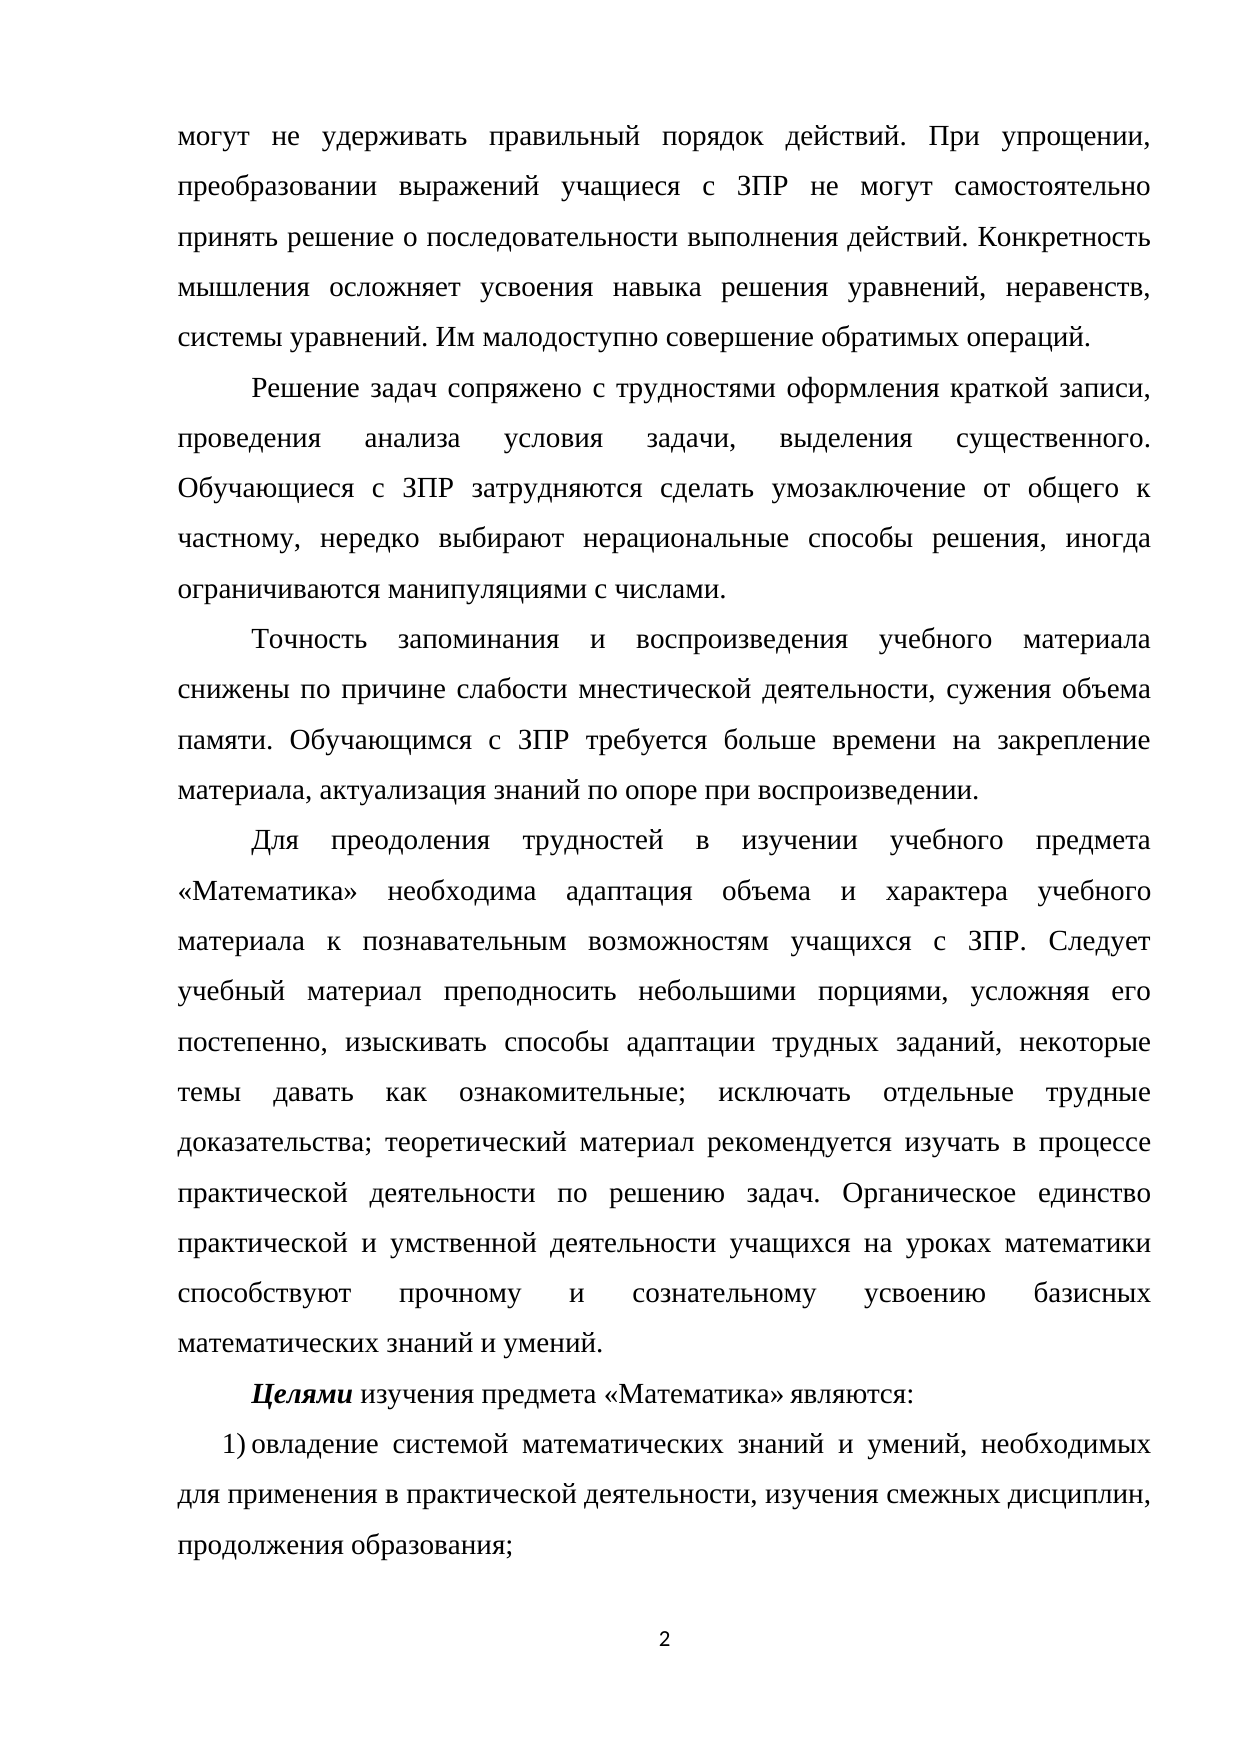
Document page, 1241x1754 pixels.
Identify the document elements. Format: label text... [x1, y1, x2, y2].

text Для преодоления трудностей в изучении учебного предмета «Математика» необходима адаптация объема и характера учебного материала к познавательным возможностям учащихся с ЗПР. Следует учебный материал преподносить небольшими порциями, усложняя его постепенно, изыскивать способы адаптации трудных заданий, некоторые темы давать как ознакомительные; исключать отдельные трудные доказательства; теоретический материал рекомендуется изучать в процессе практической деятельности по решению задач. Органическое единство практической и умственной деятельности учащихся на уроках математики способствуют прочному и сознательному усвоению базисных математических знаний и умений. [177, 822, 1152, 1359]
text Решение задач сопряжено с трудностями оформления краткой записи, проведения анализа условия задачи, выделения существенного. Обучающиеся с ЗПР затрудняются сделать умозаключение от общего к частному, нередко выбирают нерациональные способы решения, иногда ограничиваются манипуляциями с числами. [177, 370, 1152, 604]
text Целями изучения предмета «Математика» являются: [177, 1376, 1152, 1409]
text Точность запоминания и воспроизведения учебного материала снижены по причине слабости мнестической деятельности, сужения объема памяти. Обучающимся с ЗПР требуется больше времени на закрепление материала, актуализация знаний по опоре при воспроизведении. [177, 621, 1152, 806]
list овладение системой математических знаний и умений, необходимых для применения в практической деятельности, изучения смежных дисциплин, продолжения образования; [177, 1426, 1152, 1560]
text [177, 118, 1152, 353]
